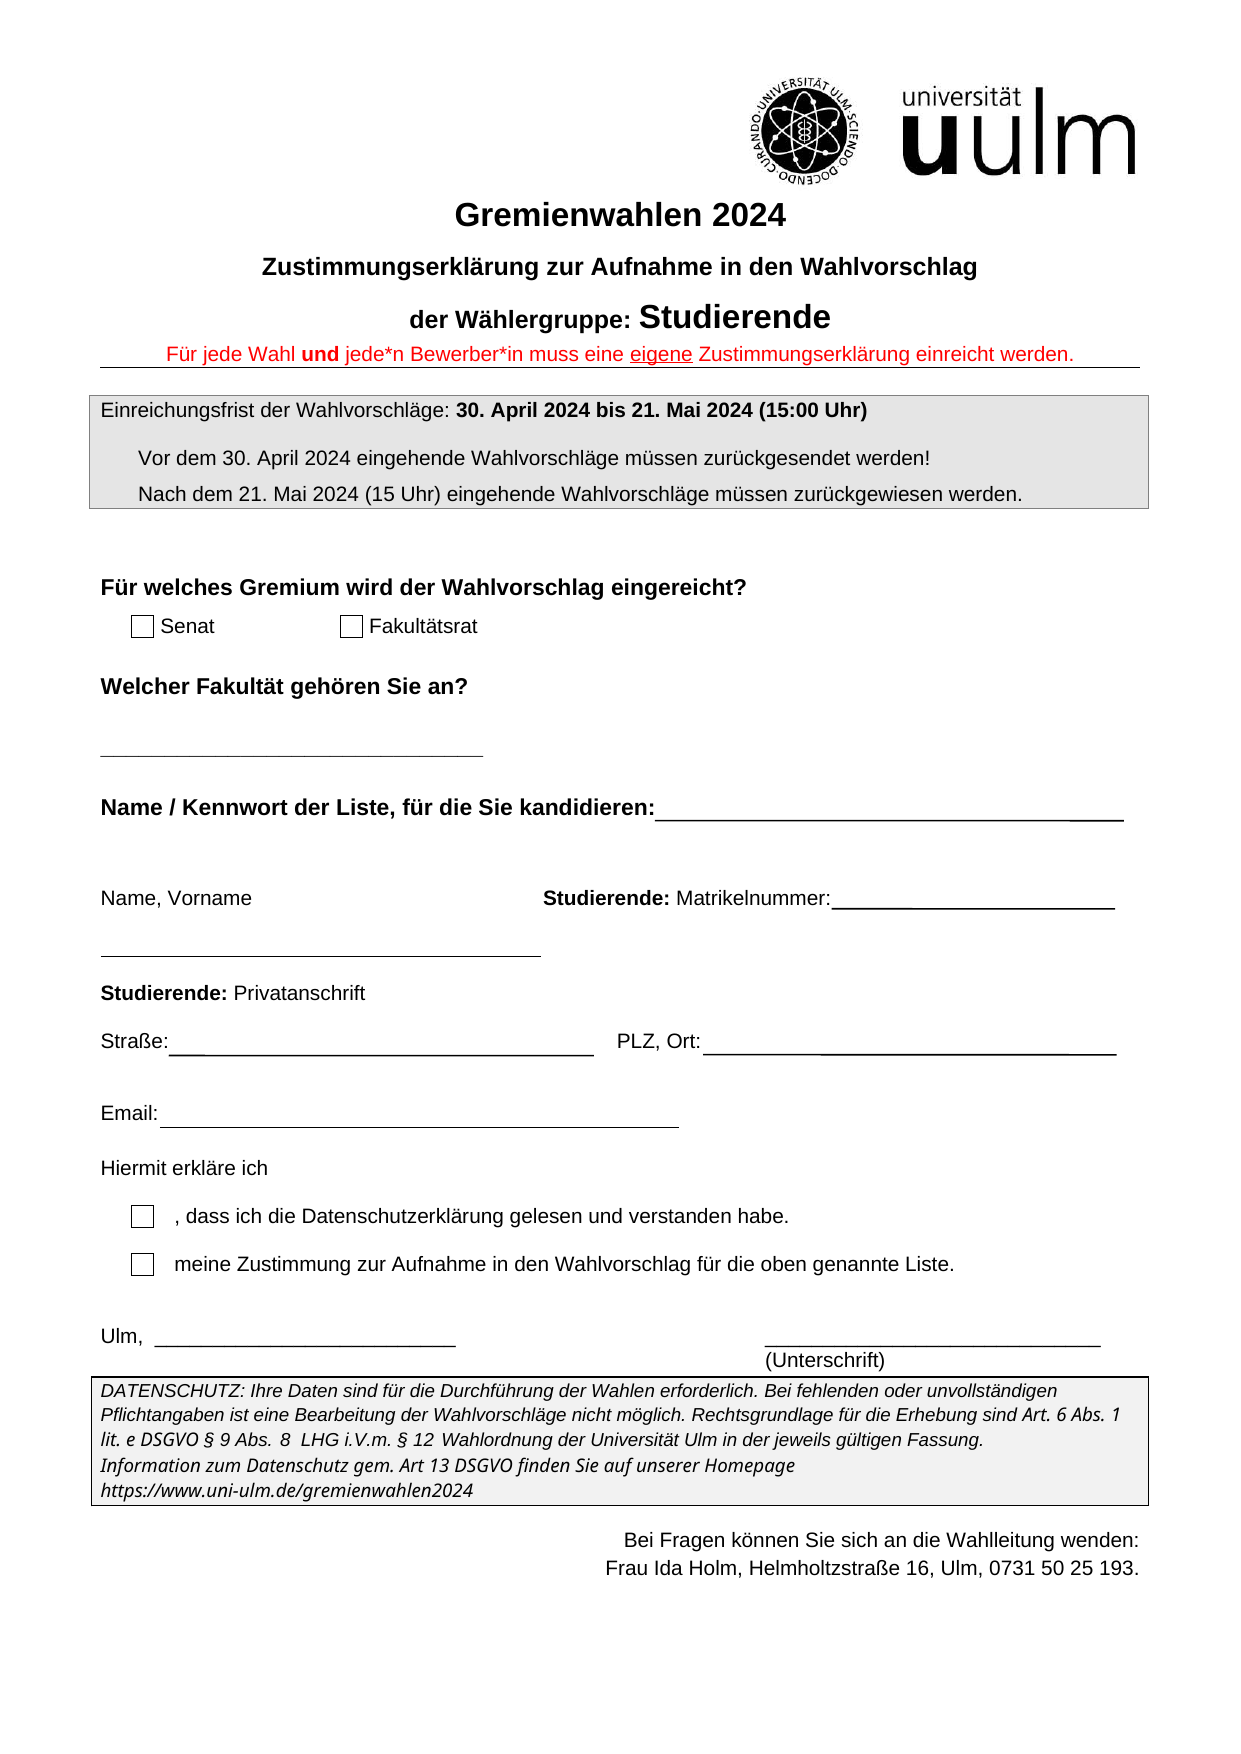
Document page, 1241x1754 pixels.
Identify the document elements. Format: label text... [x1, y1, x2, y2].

text der Wählergruppe: Studierende [100, 297, 1140, 336]
text Name / Kennwort der Liste, für die Sie kandidieren: [100, 794, 1214, 820]
text Frau Ida Holm, Helmholtzstraße 16, Ulm, 0731 50 25 193. [100, 1555, 1140, 1579]
text Bei Fragen können Sie sich an die Wahlleitung wenden: [100, 1528, 1140, 1552]
text Information zum Datenschutz gem. Art 13 DSGVO finden Sie auf unserer Homepage https://www.uni-ulm.de/gremienwahlen2024 [92, 1449, 1148, 1505]
text Welcher Fakultät gehören Sie an? [100, 673, 1214, 699]
text Nach dem 21. Mai 2024 (15 Uhr) eingehende Wahlvorschläge müssen zurückgewiesen werden. [90, 479, 1148, 508]
text Senat Fakultätsrat [100, 614, 1169, 638]
text ______________________________ [100, 733, 1214, 759]
text Studierende: Privatanschrift [100, 981, 1140, 1005]
text Für welches Gremium wird der Wahlvorschlag eingereicht? [100, 574, 1169, 600]
text (Unterschrift) [100, 1348, 1140, 1372]
text Hiermit erkläre ich , dass ich die Datenschutzerklärung gelesen und verstanden habe. [100, 1156, 1140, 1228]
text Ulm, __________________________ _____________________________ [100, 1324, 1140, 1348]
text Einreichungsfrist der Wahlvorschläge: 30. April 2024 bis 21. Mai 2024 (15:00 Uhr) [90, 396, 1148, 422]
text Gremienwahlen 2024 [100, 195, 1140, 233]
picture [1, 5, 1238, 211]
text Vor dem 30. April 2024 eingehende Wahlvorschläge müssen zurückgesendet werden! [90, 443, 1148, 470]
text Email: [100, 1101, 1140, 1125]
text Name, Vorname Studierende: Matrikelnummer: [100, 885, 1140, 909]
text DATENSCHUTZ: Ihre Daten sind für die Durchführung der Wahlen erforderlich. Bei fehlenden oder unvollständigen Pflichtangaben ist eine Bearbeitung der Wahlvorschläge nicht möglich. Rechtsgrundlage für die Erhebung sind Art. 6 Abs. 1 lit. e DSGVO § 9 Abs. 8 LHG i.V.m. § 12 Wahlordnung der Universität Ulm in der jeweils gültigen Fassung. [92, 1378, 1148, 1449]
text meine Zustimmung zur Aufnahme in den Wahlvorschlag für die oben genannte Liste. [130, 1252, 1140, 1276]
text Zustimmungserklärung zur Aufnahme in den Wahlvorschlag [100, 252, 1140, 281]
text Straße: PLZ, Ort: [100, 1029, 1140, 1053]
text Für jede Wahl und jede*n Bewerber*in muss eine eigene Zustimmungserklärung einreicht werden. [100, 341, 1140, 367]
